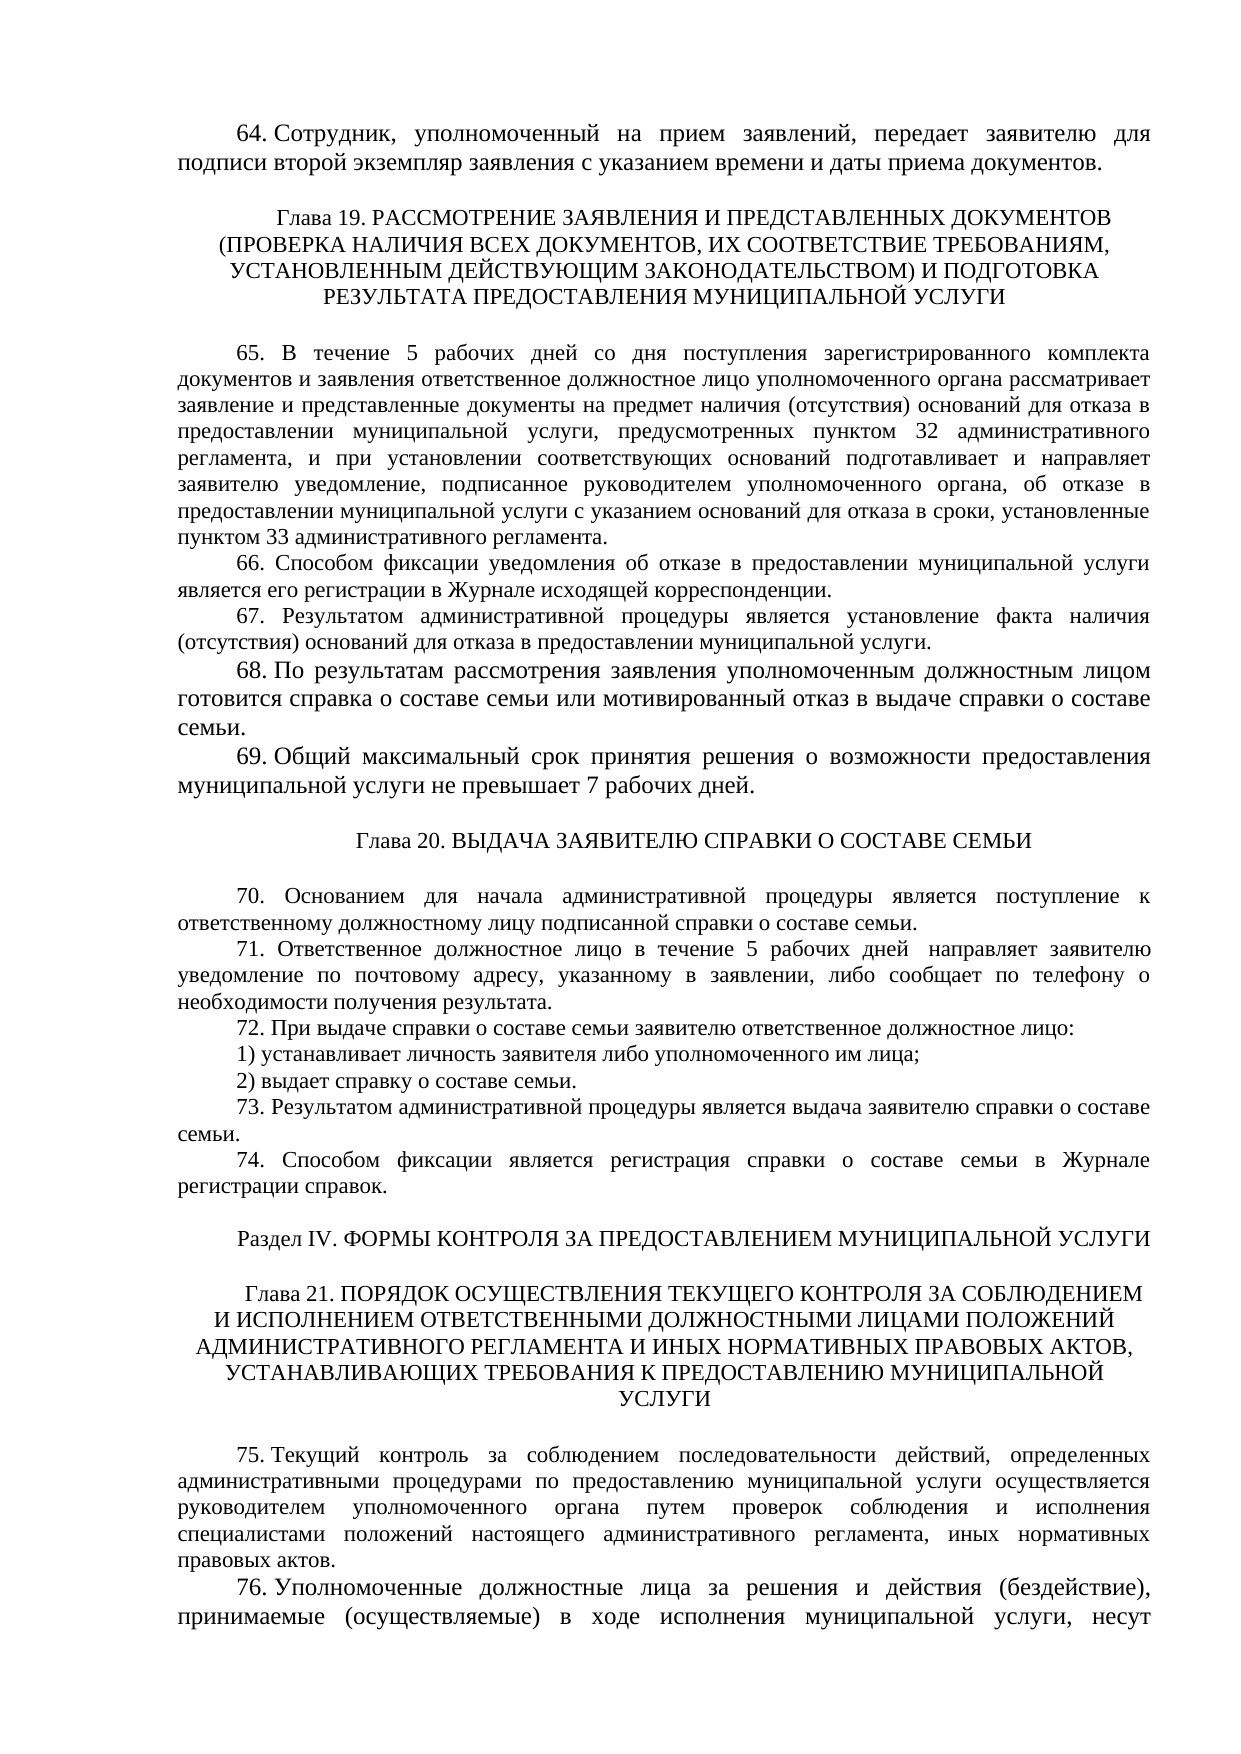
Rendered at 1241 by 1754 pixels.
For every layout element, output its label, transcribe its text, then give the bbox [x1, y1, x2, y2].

text 64. Сотрудник, уполномоченный на прием заявлений, передает заявителю для подписи второй экземпляр заявления с указанием времени и даты приема документов. [177, 118, 1152, 176]
text 69. Общий максимальный срок принятия решения о возможности предоставления муниципальной услуги не превышает 7 рабочих дней. [177, 741, 1152, 798]
text 68. По результатам рассмотрения заявления уполномоченным должностным лицом готовится справка о составе семьи или мотивированный отказ в выдаче справки о составе семьи. [177, 655, 1152, 741]
text 2) выдает справку о составе семьи. [177, 1067, 1152, 1093]
text 72. При выдаче справки о составе семьи заявителю ответственное должностное лицо: [177, 1014, 1152, 1041]
text 66. Способом фиксации уведомления об отказе в предоставлении муниципальной услуги является его регистрации в Журнале исходящей корреспонденции. [177, 549, 1152, 602]
text 67. Результатом административной процедуры является установление факта наличия (отсутствия) оснований для отказа в предоставлении муниципальной услуги. [177, 602, 1152, 655]
text 71. Ответственное должностное лицо в течение 5 рабочих дней направляет заявителю уведомление по почтовому адресу, указанному в заявлении, либо сообщает по телефону о необходимости получения результата. [177, 935, 1152, 1014]
text 75. Текущий контроль за соблюдением последовательности действий, определенных административными процедурами по предоставлению муниципальной услуги осуществляется руководителем уполномоченного органа путем проверок соблюдения и исполнения специалистами положений настоящего административного регламента, иных нормативных правовых актов. [177, 1441, 1152, 1572]
text Глава 21. ПОРЯДОК ОСУЩЕСТВЛЕНИЯ ТЕКУЩЕГО КОНТРОЛЯ ЗА СОБЛЮДЕНИЕМ И ИСПОЛНЕНИЕМ ОТВЕТСТВЕННЫМИ ДОЛЖНОСТНЫМИ ЛИЦАМИ ПОЛОЖЕНИЙ АДМИНИСТРАТИВНОГО РЕГЛАМЕНТА И ИНЫХ НОРМАТИВНЫХ ПРАВОВЫХ АКТОВ, УСТАНАВЛИВАЮЩИХ ТРЕБОВАНИЯ К ПРЕДОСТАВЛЕНИЮ МУНИЦИПАЛЬНОЙ УСЛУГИ [177, 1280, 1152, 1412]
text 73. Результатом административной процедуры является выдача заявителю справки о составе семьи. [177, 1093, 1152, 1146]
text 74. Способом фиксации является регистрация справки о составе семьи в Журнале регистрации справок. [177, 1146, 1152, 1199]
text Глава 20. ВЫДАЧА ЗАЯВИТЕЛЮ СПРАВКИ О СОСТАВЕ СЕМЬИ [177, 827, 1152, 854]
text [177, 1572, 1152, 1630]
text 70. Основанием для начала административной процедуры является поступление к ответственному должностному лицу подписанной справки о составе семьи. [177, 882, 1152, 935]
text 65. В течение 5 рабочих дней со дня поступления зарегистрированного комплекта документов и заявления ответственное должностное лицо уполномоченного органа рассматривает заявление и представленные документы на предмет наличия (отсутствия) оснований для отказа в предоставлении муниципальной услуги, предусмотренных пунктом 32 административного регламента, и при установлении соответствующих оснований подготавливает и направляет заявителю уведомление, подписанное руководителем уполномоченного органа, об отказе в предоставлении муниципальной услуги с указанием оснований для отказа в сроки, установленные пунктом 33 административного регламента. [177, 338, 1152, 549]
text 1) устанавливает личность заявителя либо уполномоченного им лица; [177, 1041, 1152, 1067]
text Глава 19. РАССМОТРЕНИЕ ЗАЯВЛЕНИЯ И ПРЕДСТАВЛЕННЫХ ДОКУМЕНТОВ (ПРОВЕРКА НАЛИЧИЯ ВСЕХ ДОКУМЕНТОВ, ИХ СООТВЕТСТВИЕ ТРЕБОВАНИЯМ, УСТАНОВЛЕННЫМ ДЕЙСТВУЮЩИМ ЗАКОНОДАТЕЛЬСТВОМ) И ПОДГОТОВКА РЕЗУЛЬТАТА ПРЕДОСТАВЛЕНИЯ МУНИЦИПАЛЬНОЙ УСЛУГИ [177, 204, 1152, 310]
text Раздел IV. ФОРМЫ КОНТРОЛЯ ЗА ПРЕДОСТАВЛЕНИЕМ МУНИЦИПАЛЬНОЙ УСЛУГИ [177, 1225, 1152, 1251]
